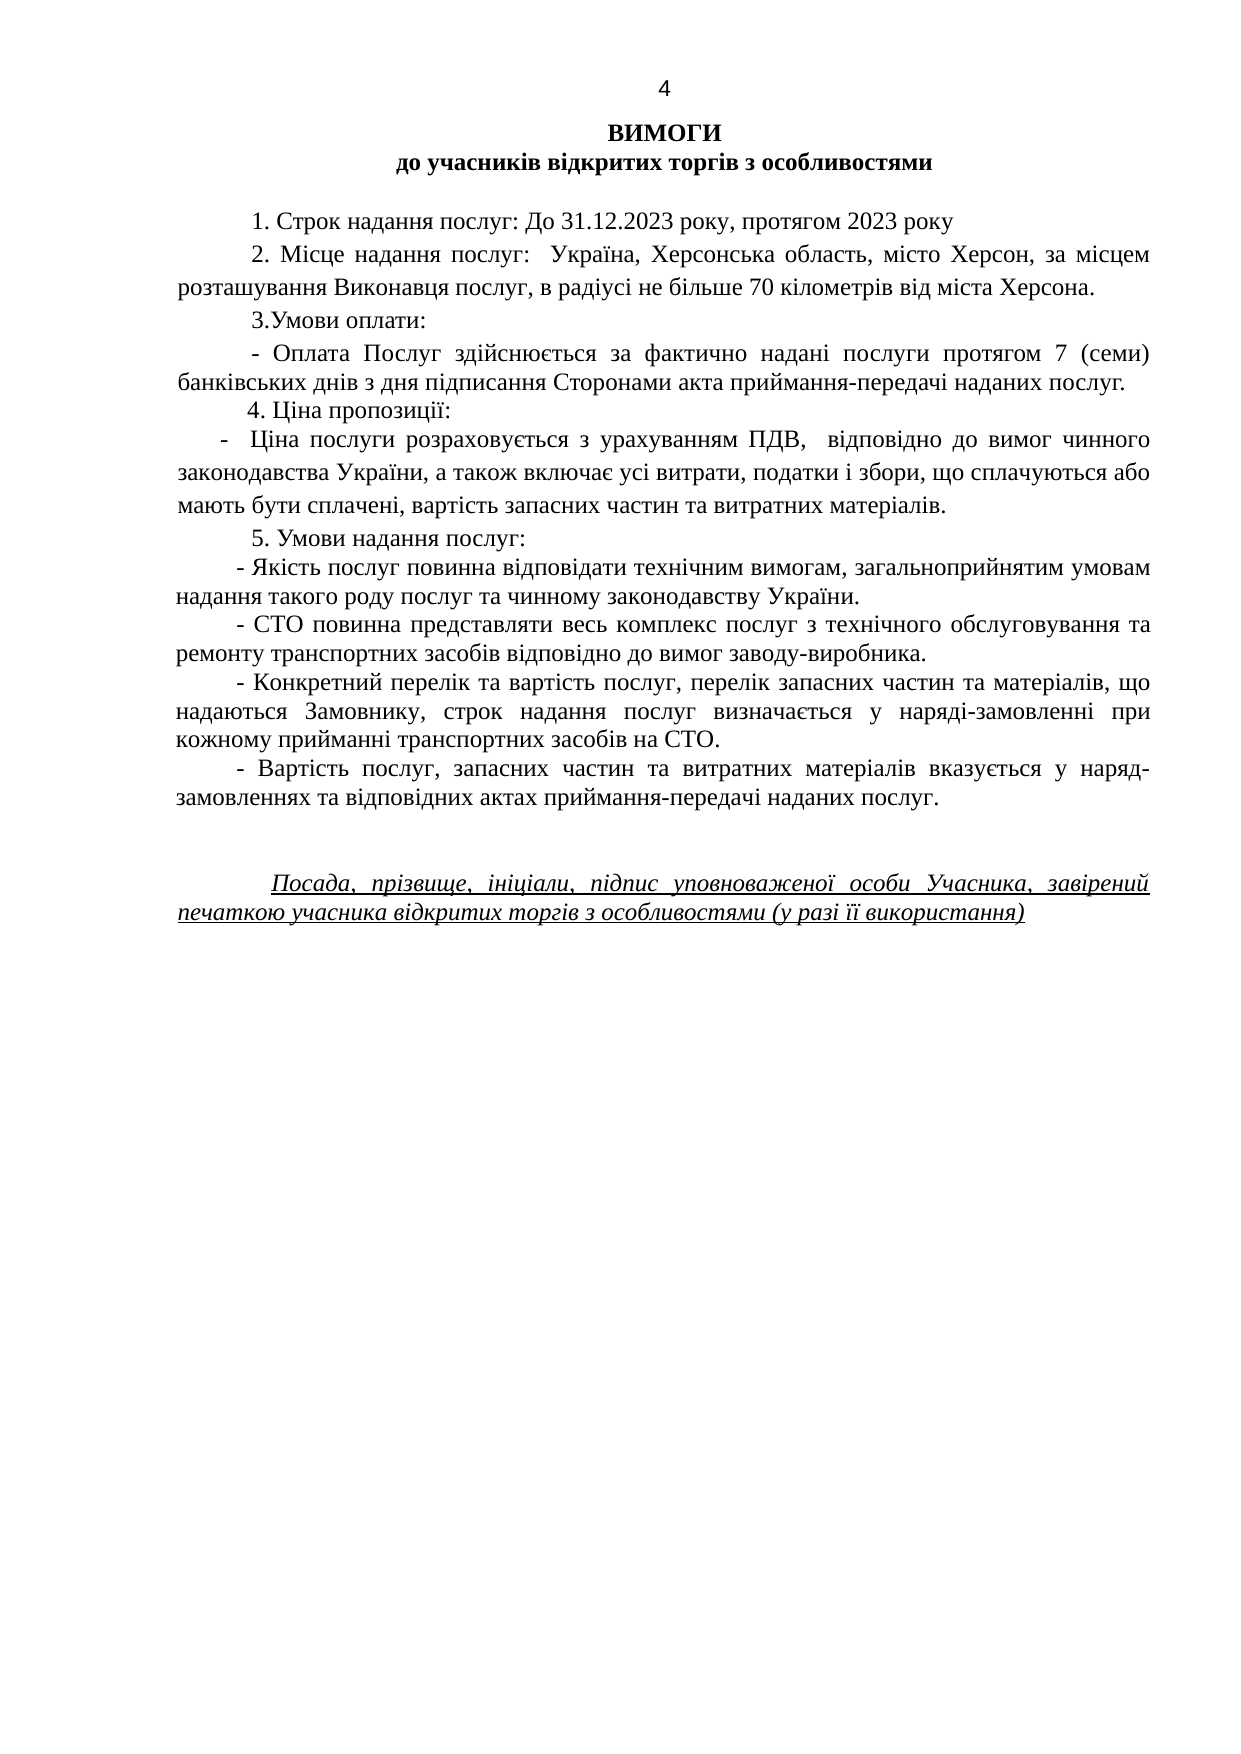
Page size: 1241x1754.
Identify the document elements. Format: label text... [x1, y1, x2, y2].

text - Оплата Послуг здійснюється за фактично надані послуги протягом 7 (семи) банківських днів з дня підписання Сторонами акта приймання-передачі наданих послуг. [177, 338, 1152, 395]
text - Ціна послуги розраховується з урахуванням ПДВ, відповідно до вимог чинного законодавства України, а також включає усі витрати, податки і збори, що сплачуються або мають бути сплачені, вартість запасних частин та витратних матеріалів. [177, 424, 1152, 519]
text 4. Ціна пропозиції: [177, 395, 1152, 424]
text Посада, прізвище, ініціали, підпис уповноваженої особи Учасника, завірений печаткою учасника відкритих торгів з особливостями (у разі її використання) [177, 868, 1152, 926]
subtitle ВИМОГИ [177, 118, 1152, 147]
text - Конкретний перелік та вартість послуг, перелік запасних частин та матеріалів, що надаються Замовнику, строк надання послуг визначається у наряді-замовленні при кожному прийманні транспортних засобів на СТО. [176, 667, 1152, 753]
text 1. Строк надання послуг: До 31.12.2023 року, протягом 2023 року [177, 206, 1152, 234]
text - Якість послуг повинна відповідати технічним вимогам, загальноприйнятим умовам надання такого роду послуг та чинному законодавству України. [176, 552, 1152, 609]
text - Вартість послуг, запасних частин та витратних матеріалів вказується у наряд-замовленнях та відповідних актах приймання-передачі наданих послуг. [176, 753, 1152, 811]
text 5. Умови надання послуг: [177, 523, 1152, 552]
text 3.Умови оплати: [177, 305, 1152, 334]
text - СТО повинна представляти весь комплекс послуг з технічного обслуговування та ремонту транспортних засобів відповідно до вимог заводу-виробника. [176, 609, 1152, 667]
text 2. Місце надання послуг: Україна, Херсонська область, місто Херсон, за місцем розташування Виконавця послуг, в радіусі не більше 70 кілометрів від міста Херсона. [177, 239, 1152, 301]
subtitle до учасників відкритих торгів з особливостями [177, 147, 1152, 176]
